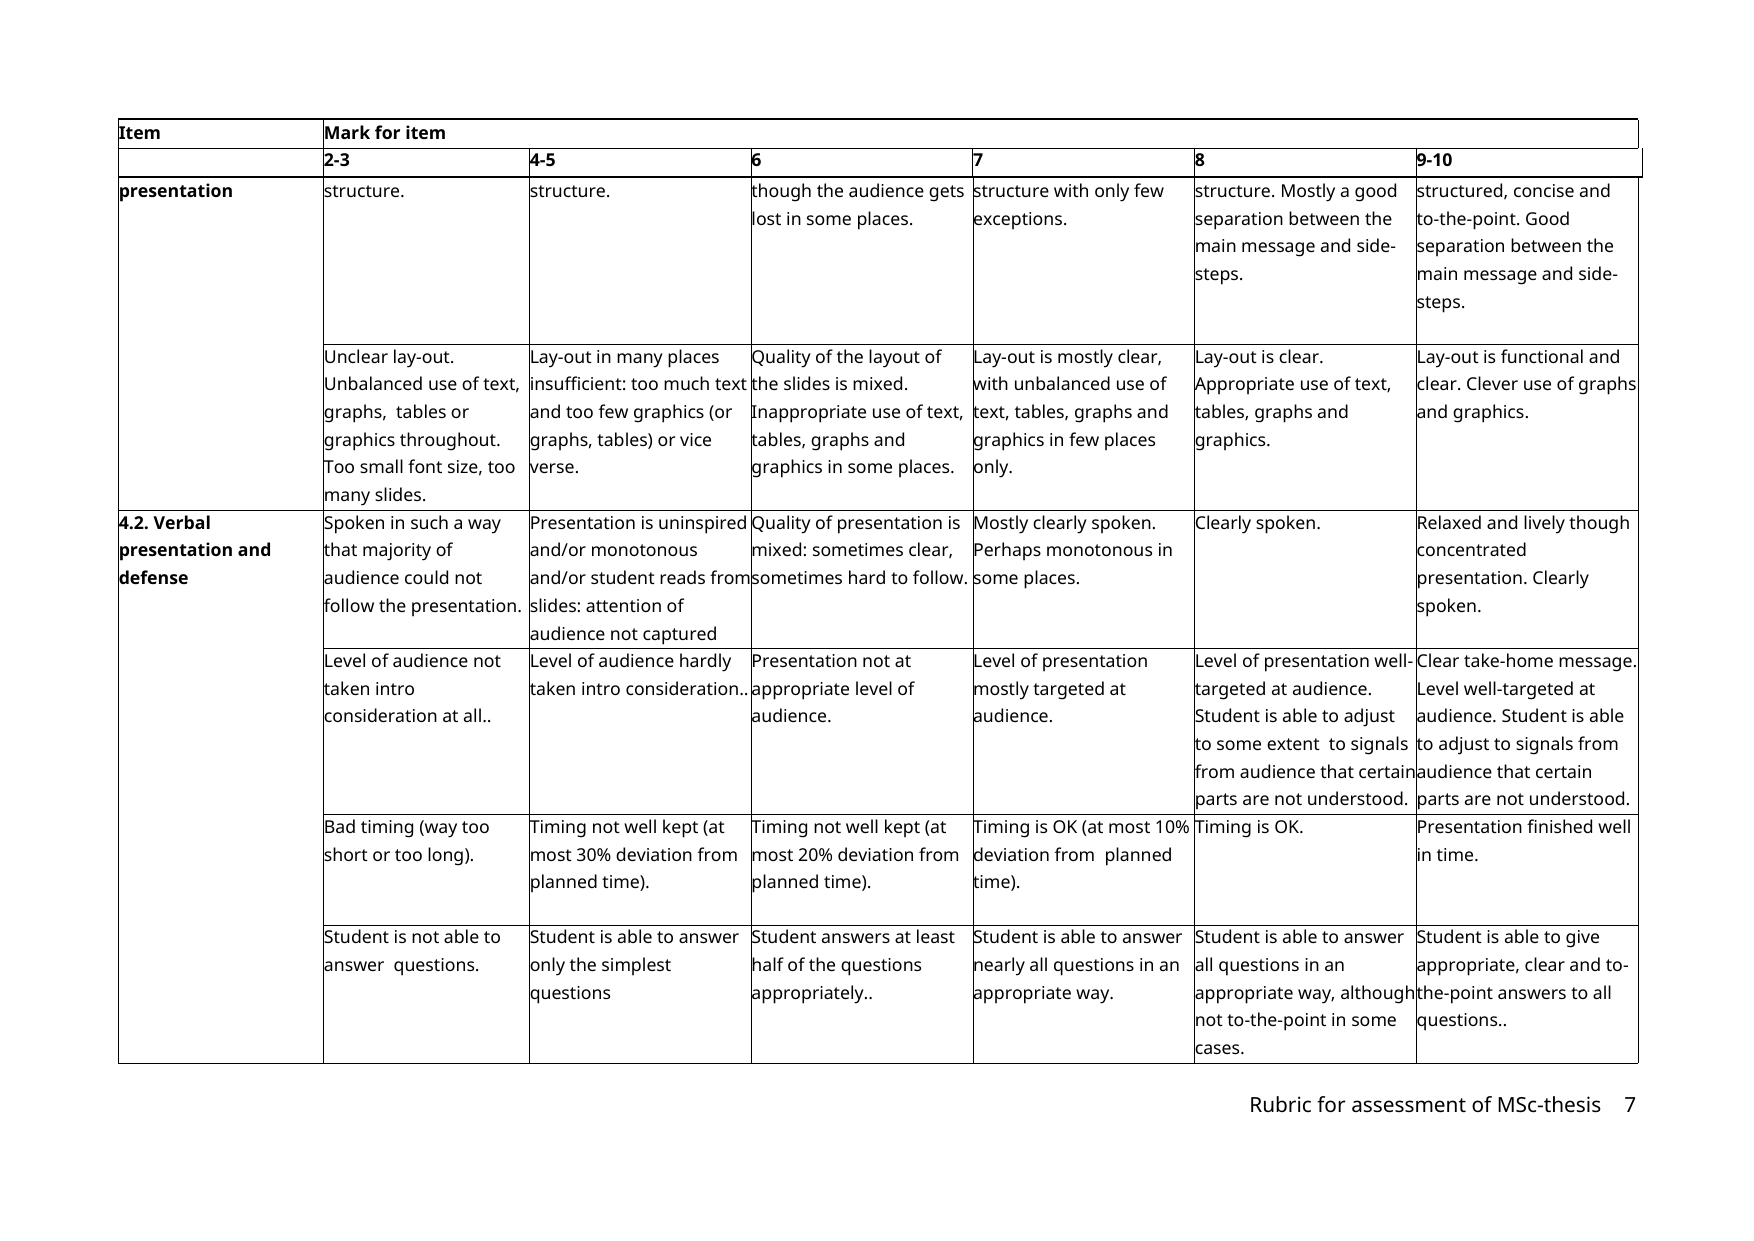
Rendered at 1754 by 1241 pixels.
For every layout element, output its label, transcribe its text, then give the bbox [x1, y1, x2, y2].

table_cell Student is not able to answer questions. [324, 926, 529, 1063]
table_cell Unclear lay-out. Unbalanced use of text, graphs, tables or graphics throughout. Too small font size, too many slides. [324, 345, 529, 510]
table_cell Clearly spoken. [1195, 511, 1416, 648]
table_cell Level of audience hardly taken intro consideration.. [530, 649, 751, 814]
table_header Mark for item [324, 120, 1638, 147]
table_cell Timing not well kept (at most 20% deviation from planned time). [752, 815, 973, 924]
table_cell Bad timing (way too short or too long). [324, 815, 529, 924]
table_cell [1417, 178, 1638, 344]
table_cell 4.2. Verbal presentation and defense [119, 511, 323, 1063]
table_cell Presentation has no structure. [324, 178, 529, 344]
table_cell 4-5 [530, 149, 751, 176]
table_cell Level of presentation well-targeted at audience. Student is able to adjust to some extent to signals from audience that certain parts are not understood. [1195, 649, 1416, 814]
table_cell Quality of presentation is mixed: sometimes clear, sometimes hard to follow. [752, 511, 973, 648]
table_cell Timing is OK. [1195, 815, 1416, 924]
table_cell Timing not well kept (at most 30% deviation from planned time). [530, 815, 751, 924]
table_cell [752, 178, 973, 344]
table_cell Lay-out in many places insufficient: too much text and too few graphics (or graphs, tables) or vice verse. [530, 345, 751, 510]
table_cell Presentation has unclear structure. [530, 178, 751, 344]
table_cell Lay-out is clear. Appropriate use of text, tables, graphs and graphics. [1195, 345, 1416, 510]
table_cell Timing is OK (at most 10% deviation from planned time). [974, 815, 1194, 924]
table_cell Student is able to answer all questions in an appropriate way, although not to-the-point in some cases. [1195, 926, 1416, 1063]
table_header Item [119, 120, 323, 147]
table_cell 9-10 [1417, 148, 1642, 176]
table_cell Level of presentation mostly targeted at audience. [974, 649, 1194, 814]
table_cell Quality of the layout of the slides is mixed. Inappropriate use of text, tables, graphs and graphics in some places. [752, 345, 973, 510]
table_cell Lay-out is mostly clear, with unbalanced use of text, tables, graphs and graphics in few places only. [974, 345, 1194, 510]
table_cell Student is able to give appropriate, clear and to-the-point answers to all questions.. [1417, 926, 1638, 1063]
table_cell Spoken in such a way that majority of audience could not follow the presentation. [324, 511, 529, 648]
table_cell 6 [752, 149, 972, 176]
table_cell Presentation is uninspired and/or monotonous and/or student reads from slides: attention of audience not captured [530, 511, 751, 648]
table_cell Presentation finished well in time. [1417, 815, 1638, 924]
table_cell Level of audience not taken intro consideration at all.. [324, 649, 529, 814]
table_cell Relaxed and lively though concentrated presentation. Clearly spoken. [1417, 511, 1638, 648]
table_cell Lay-out is functional and clear. Clever use of graphs and graphics. [1417, 345, 1638, 510]
table_cell Student answers at least half of the questions appropriately.. [752, 926, 973, 1063]
table_cell 4.1. Graphical presentation [119, 178, 323, 510]
table_cell Mostly clearly spoken. Perhaps monotonous in some places. [974, 511, 1194, 648]
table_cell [1195, 178, 1416, 344]
table_cell 7 [973, 149, 1194, 176]
table_header [1638, 118, 1642, 147]
table_cell Student is able to answer only the simplest questions [530, 926, 751, 1063]
table_cell Student is able to answer nearly all questions in an appropriate way. [974, 926, 1194, 1063]
table_cell [119, 149, 323, 176]
table_cell 2-3 [324, 149, 529, 176]
table_cell Presentation not at appropriate level of audience. [752, 649, 973, 814]
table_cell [974, 178, 1194, 344]
table_cell Clear take-home message. Level well-targeted at audience. Student is able to adjust to signals from audience that certain parts are not understood. [1417, 649, 1638, 814]
table_cell 8 [1195, 149, 1416, 176]
